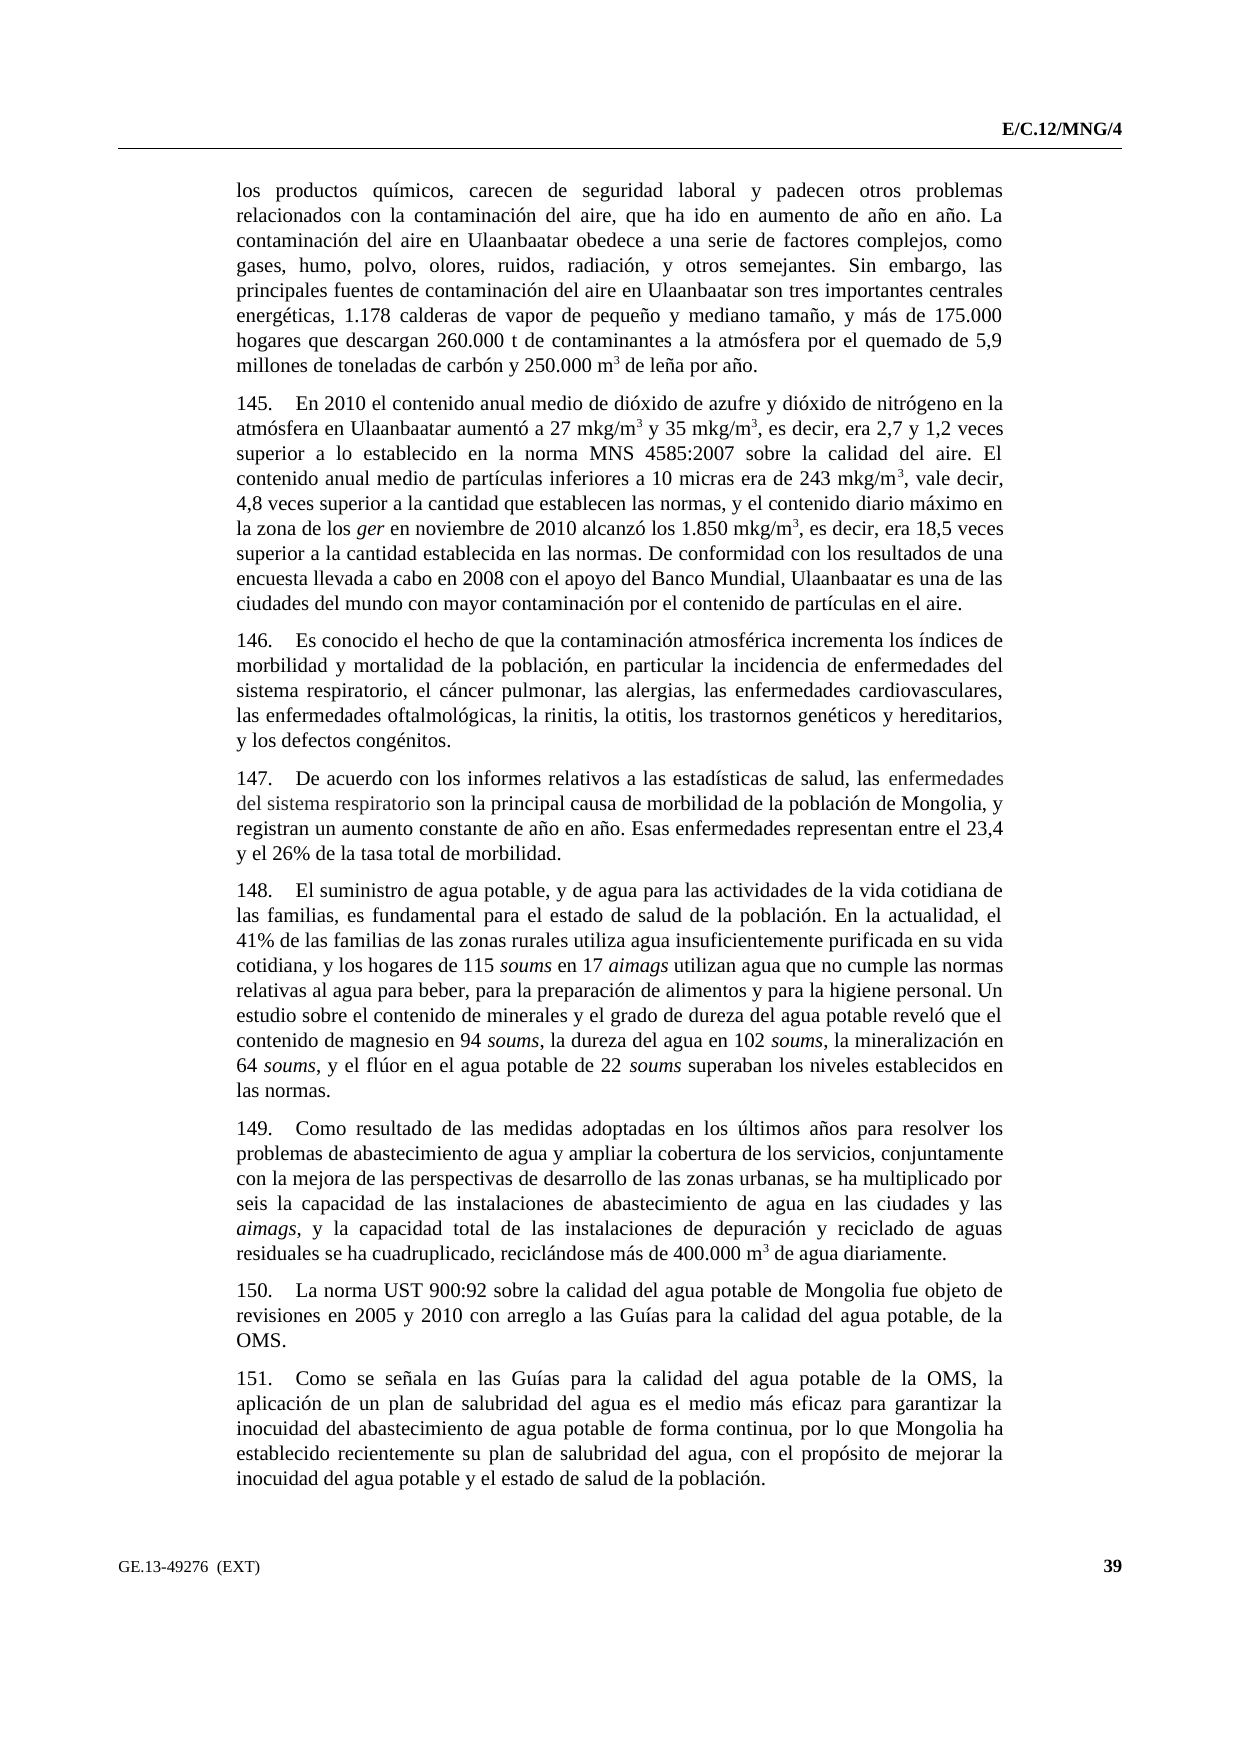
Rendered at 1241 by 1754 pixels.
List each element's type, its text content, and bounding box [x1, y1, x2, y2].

text 150. La norma UST 900:92 sobre la calidad del agua potable de Mongolia fue objeto de revisiones en 2005 y 2010 con arreglo a las Guías para la calidad del agua potable, de la OMS. [236, 1277, 1004, 1352]
text 145. En 2010 el contenido anual medio de dióxido de azufre y dióxido de nitrógeno en la atmósfera en Ulaanbaatar aumentó a 27 mkg/m3 y 35 mkg/m3, es decir, era 2,7 y 1,2 veces superior a lo establecido en la norma MNS 4585:2007 sobre la calidad del aire. El contenido anual medio de partículas inferiores a 10 micras era de 243 mkg/m3, vale decir, 4,8 veces superior a la cantidad que establecen las normas, y el contenido diario máximo en la zona de los ger en noviembre de 2010 alcanzó los 1.850 mkg/m3, es decir, era 18,5 veces superior a la cantidad establecida en las normas. De conformidad con los resultados de una encuesta llevada a cabo en 2008 con el apoyo del Banco Mundial, Ulaanbaatar es una de las ciudades del mundo con mayor contaminación por el contenido de partículas en el aire. [236, 390, 1004, 615]
text 148. El suministro de agua potable, y de agua para las actividades de la vida cotidiana de las familias, es fundamental para el estado de salud de la población. En la actualidad, el 41% de las familias de las zonas rurales utiliza agua insuficientemente purificada en su vida cotidiana, y los hogares de 115 soums en 17 aimags utilizan agua que no cumple las normas relativas al agua para beber, para la preparación de alimentos y para la higiene personal. Un estudio sobre el contenido de minerales y el grado de dureza del agua potable reveló que el contenido de magnesio en 94 soums, la dureza del agua en 102 soums, la mineralización en 64 soums, y el flúor en el agua potable de 22 soums superaban los niveles establecidos en las normas. [236, 877, 1004, 1102]
text 151. Como se señala en las Guías para la calidad del agua potable de la OMS, la aplicación de un plan de salubridad del agua es el medio más eficaz para garantizar la inocuidad del abastecimiento de agua potable de forma continua, por lo que Mongolia ha establecido recientemente su plan de salubridad del agua, con el propósito de mejorar la inocuidad del agua potable y el estado de salud de la población. [236, 1365, 1004, 1490]
text 147. De acuerdo con los informes relativos a las estadísticas de salud, las enfermedades del sistema respiratorio son la principal causa de morbilidad de la población de Mongolia, y registran un aumento constante de año en año. Esas enfermedades representan entre el 23,4 y el 26% de la tasa total de morbilidad. [236, 765, 1004, 865]
text 146. Es conocido el hecho de que la contaminación atmosférica incrementa los índices de morbilidad y mortalidad de la población, en particular la incidencia de enfermedades del sistema respiratorio, el cáncer pulmonar, las alergias, las enfermedades cardiovasculares, las enfermedades oftalmológicas, la rinitis, la otitis, los trastornos genéticos y hereditarios, y los defectos congénitos. [236, 627, 1004, 752]
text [236, 177, 1004, 377]
text 149. Como resultado de las medidas adoptadas en los últimos años para resolver los problemas de abastecimiento de agua y ampliar la cobertura de los servicios, conjuntamente con la mejora de las perspectivas de desarrollo de las zonas urbanas, se ha multiplicado por seis la capacidad de las instalaciones de abastecimiento de agua en las ciudades y las aimags, y la capacidad total de las instalaciones de depuración y reciclado de aguas residuales se ha cuadruplicado, reciclándose más de 400.000 m3 de agua diariamente. [236, 1115, 1004, 1265]
